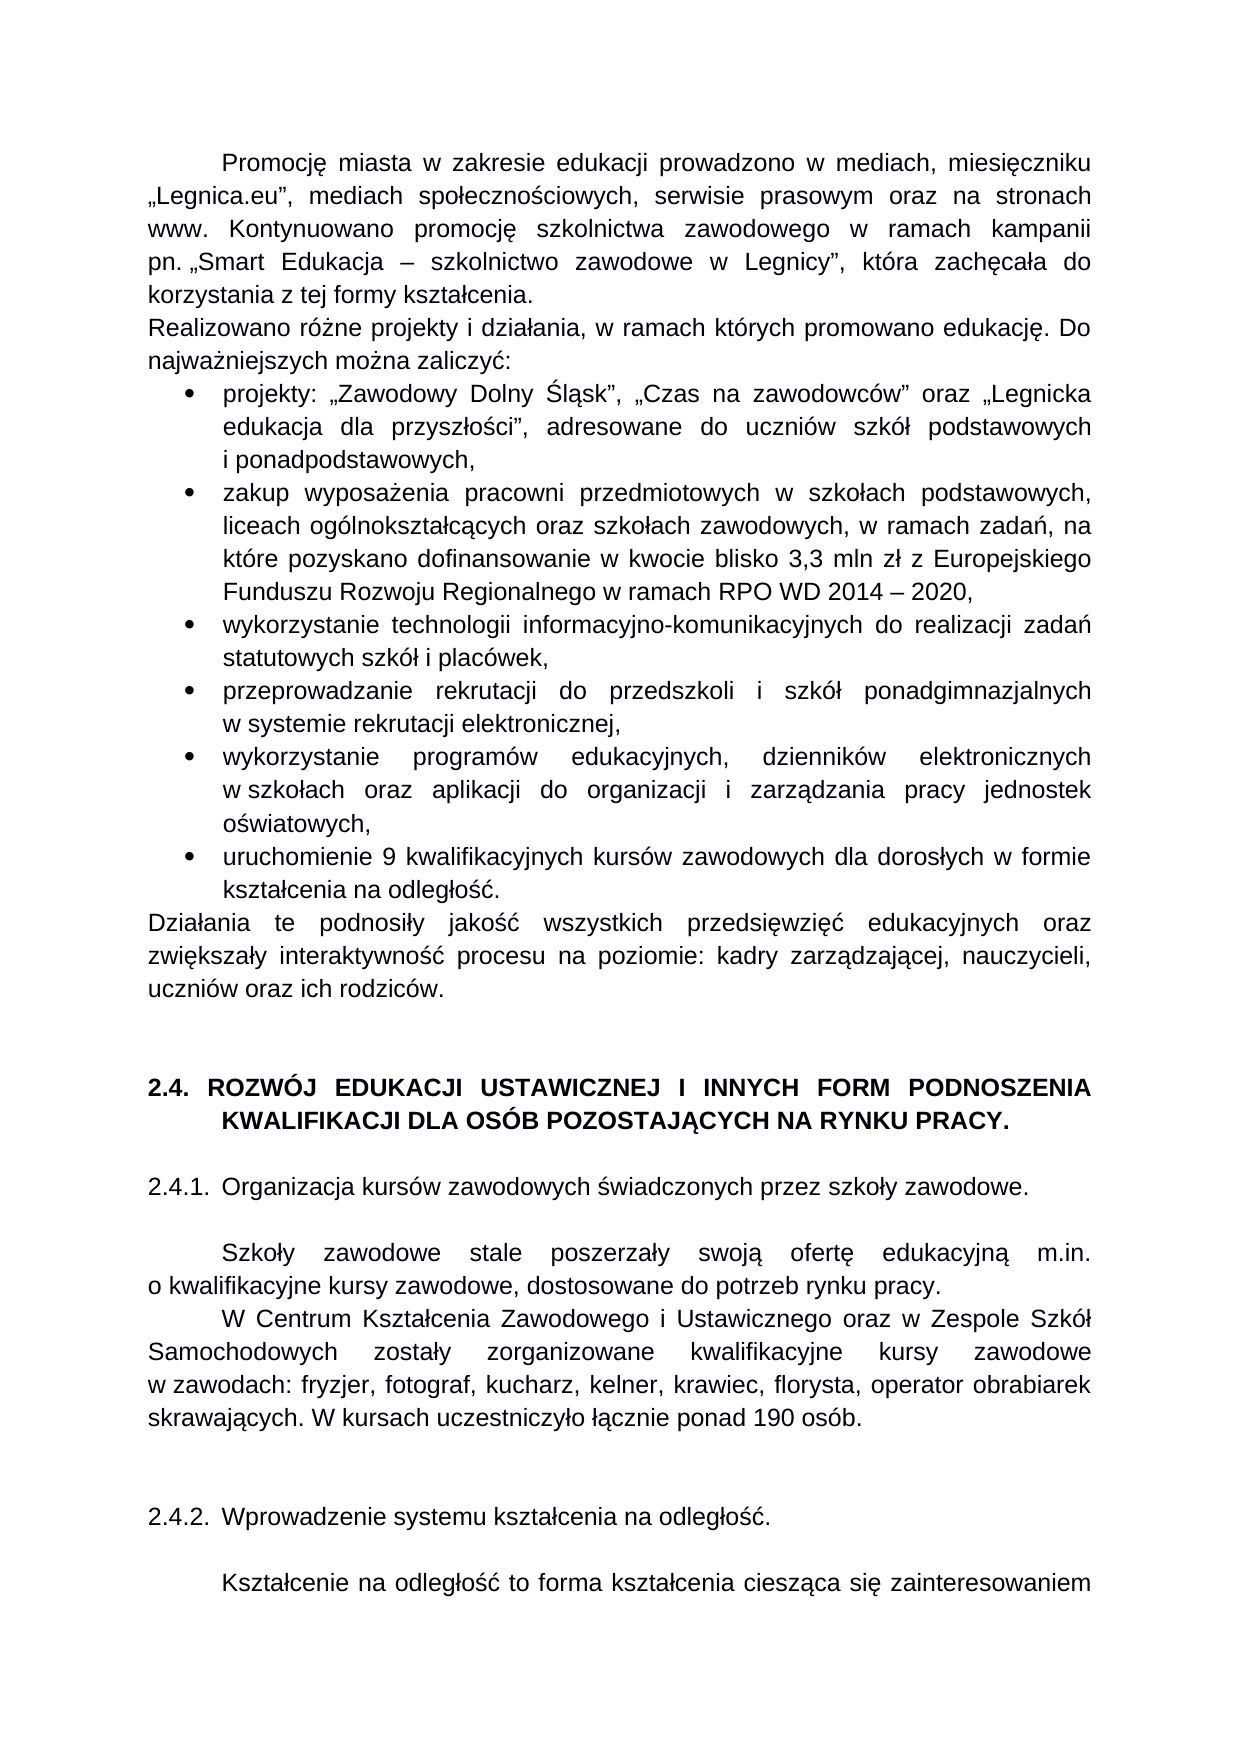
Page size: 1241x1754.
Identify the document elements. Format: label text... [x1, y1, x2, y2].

text Szkoły zawodowe stale poszerzały swoją ofertę edukacyjną m.in. o kwalifikacyjne kursy zawodowe, dostosowane do potrzeb rynku pracy. [148, 1238, 1093, 1300]
list projekty: „Zawodowy Dolny Śląsk”, „Czas na zawodowców” oraz „Legnicka edukacja dla przyszłości”, adresowane do uczniów szkół podstawowych i ponadpodstawowych, [185, 379, 1093, 474]
list przeprowadzanie rekrutacji do przedszkoli i szkół ponadgimnazjalnych w systemie rekrutacji elektronicznej, [185, 676, 1093, 738]
text Promocję miasta w zakresie edukacji prowadzono w mediach, miesięczniku „Legnica.eu”, mediach społecznościowych, serwisie prasowym oraz na stronach www. Kontynuowano promocję szkolnictwa zawodowego w ramach kampanii pn. „Smart Edukacja – szkolnictwo zawodowe w Legnicy”, która zachęcała do korzystania z tej formy kształcenia. [148, 148, 1093, 308]
text 2.4.1. Organizacja kursów zawodowych świadczonych przez szkoły zawodowe. [148, 1172, 1093, 1201]
text W Centrum Kształcenia Zawodowego i Ustawicznego oraz w Zespole Szkół Samochodowych zostały zorganizowane kwalifikacyjne kursy zawodowe w zawodach: fryzjer, fotograf, kucharz, kelner, krawiec, florysta, operator obrabiarek skrawających. W kursach uczestniczyło łącznie ponad 190 osób. [148, 1304, 1093, 1432]
list uruchomienie 9 kwalifikacyjnych kursów zawodowych dla dorosłych w formie kształcenia na odległość. [185, 842, 1093, 903]
text 2.4.2. Wprowadzenie systemu kształcenia na odległość. [148, 1502, 1093, 1531]
list zakup wyposażenia pracowni przedmiotowych w szkołach podstawowych, liceach ogólnokształcących oraz szkołach zawodowych, w ramach zadań, na które pozyskano dofinansowanie w kwocie blisko 3,3 mln zł z Europejskiego Funduszu Rozwoju Regionalnego w ramach RPO WD 2014 – 2020, [185, 478, 1093, 606]
text 2.4. ROZWÓJ EDUKACJI USTAWICZNEJ I INNYCH FORM PODNOSZENIA KWALIFIKACJI DLA OSÓB POZOSTAJĄCYCH NA RYNKU PRACY. [148, 1073, 1093, 1134]
text Działania te podnosiły jakość wszystkich przedsięwzięć edukacyjnych oraz zwiększały interaktywność procesu na poziomie: kadry zarządzającej, nauczycieli, uczniów oraz ich rodziców. [148, 908, 1093, 1002]
list wykorzystanie technologii informacyjno-komunikacyjnych do realizacji zadań statutowych szkół i placówek, [185, 610, 1093, 672]
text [148, 1568, 1093, 1597]
text Realizowano różne projekty i działania, w ramach których promowano edukację. Do najważniejszych można zaliczyć: [148, 313, 1093, 374]
list wykorzystanie programów edukacyjnych, dzienników elektronicznych w szkołach oraz aplikacji do organizacji i zarządzania pracy jednostek oświatowych, [185, 742, 1093, 837]
